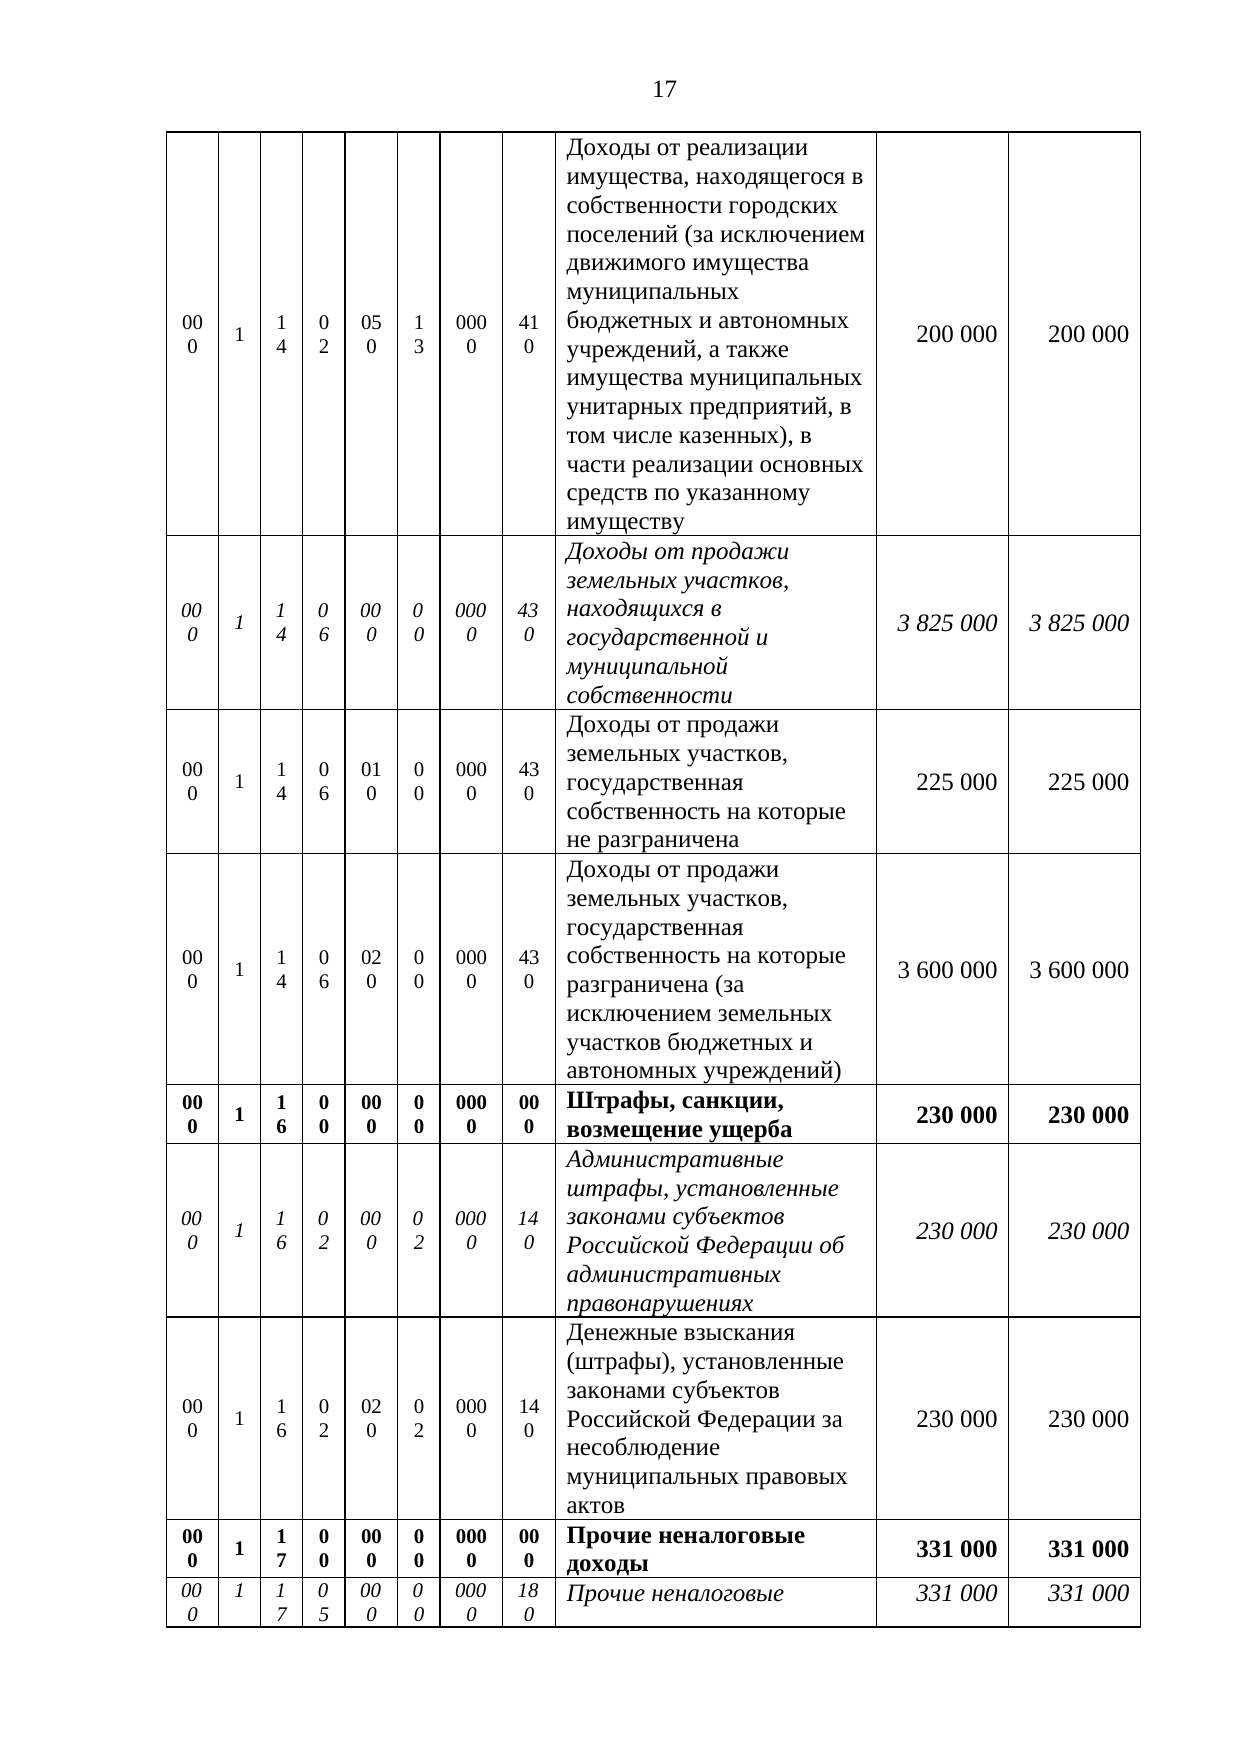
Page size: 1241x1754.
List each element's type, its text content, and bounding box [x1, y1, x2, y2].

table_cell 06 [303, 854, 344, 1084]
table_cell 230 000 [877, 1085, 1008, 1143]
table_cell 02 [303, 133, 344, 535]
table_cell 225 000 [877, 710, 1008, 853]
table_cell 02 [303, 1318, 344, 1519]
table_cell 3 600 000 [1009, 854, 1140, 1084]
table_cell 430 [503, 854, 555, 1084]
table_cell Прочие неналоговые доходы [556, 1520, 876, 1577]
table_cell 020 [346, 854, 397, 1084]
table_cell 16 [261, 1318, 302, 1519]
table_cell Доходы от продажи земельных участков, находящихся в государственной и муниципальной собственности [556, 536, 876, 708]
table_cell 17 [261, 1520, 302, 1577]
table_cell 050 [346, 133, 397, 535]
table_cell 0000 [441, 854, 502, 1084]
table_cell 000 [167, 133, 218, 535]
table_cell Административные штрафы, установленные законами субъектов Российской Федерации об административных правонарушениях [556, 1144, 876, 1316]
table_cell 230 000 [1009, 1318, 1140, 1519]
table_cell 00 [398, 854, 439, 1084]
table_cell 000 [167, 1318, 218, 1519]
table_cell 1 [219, 1085, 260, 1143]
table_cell 0000 [441, 536, 502, 708]
table_cell 00 [398, 1085, 439, 1143]
table_cell 1 [219, 1144, 260, 1316]
table_cell 0000 [441, 1318, 502, 1519]
table_cell 00 [398, 1520, 439, 1577]
table_cell 3 600 000 [877, 854, 1008, 1084]
table_cell 1 [219, 536, 260, 708]
table_cell 14 [261, 710, 302, 853]
table_cell 230 000 [1009, 1085, 1140, 1143]
table_cell 230 000 [1009, 1144, 1140, 1316]
table_cell 02 [398, 1144, 439, 1316]
table_cell 140 [503, 1318, 555, 1519]
table_cell 02 [398, 1318, 439, 1519]
table_cell 1 [219, 133, 260, 535]
table_cell 000 [167, 854, 218, 1084]
table_cell 14 [261, 536, 302, 708]
table_cell 430 [503, 536, 555, 708]
table_cell 180 [503, 1578, 555, 1626]
table_cell 0000 [441, 1520, 502, 1577]
table_cell 16 [261, 1085, 302, 1143]
table_cell 331 000 [1009, 1520, 1140, 1577]
table_cell 000 [167, 1085, 218, 1143]
table_cell 000 [346, 1578, 397, 1626]
table_cell 000 [503, 1520, 555, 1577]
table_cell 000 [346, 536, 397, 708]
table_cell 00 [398, 710, 439, 853]
table_cell 06 [303, 536, 344, 708]
table_cell Штрафы, санкции, возмещение ущерба [556, 1085, 876, 1143]
table_cell 230 000 [877, 1318, 1008, 1519]
table_cell 331 000 [877, 1520, 1008, 1577]
table_cell 000 [503, 1085, 555, 1143]
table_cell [556, 1578, 876, 1626]
table_cell 000 [167, 710, 218, 853]
table_cell Доходы от продажи земельных участков, государственная собственность на которые разграничена (за исключением земельных участков бюджетных и автономных учреждений) [556, 854, 876, 1084]
table_cell 200 000 [1009, 133, 1140, 535]
table_cell 3 825 000 [877, 536, 1008, 708]
table_cell 000 [346, 1085, 397, 1143]
table_cell 1 [219, 854, 260, 1084]
table_cell 000 [346, 1144, 397, 1316]
table_cell 200 000 [877, 133, 1008, 535]
table_cell 000 [167, 1578, 218, 1626]
table_cell 00 [303, 1520, 344, 1577]
table_cell 14 [261, 133, 302, 535]
table_cell 00 [398, 536, 439, 708]
table_cell 3 825 000 [1009, 536, 1140, 708]
table_cell 0000 [441, 133, 502, 535]
table_cell 000 [167, 536, 218, 708]
table_cell 020 [346, 1318, 397, 1519]
table_cell 0000 [441, 710, 502, 853]
table_cell Доходы от продажи земельных участков, государственная собственность на которые не разграничена [556, 710, 876, 853]
table_cell 010 [346, 710, 397, 853]
table_cell 1 [219, 710, 260, 853]
table_cell 17 [261, 1578, 302, 1626]
table_cell 1 [219, 1318, 260, 1519]
table_cell 331 000 [877, 1578, 1008, 1626]
table_cell 230 000 [877, 1144, 1008, 1316]
table_cell 16 [261, 1144, 302, 1316]
table_cell 06 [303, 710, 344, 853]
table_cell 0000 [441, 1578, 502, 1626]
table_cell 00 [398, 1578, 439, 1626]
table_cell 0000 [441, 1144, 502, 1316]
table_cell 1 [219, 1520, 260, 1577]
table_cell 14 [261, 854, 302, 1084]
table_cell 000 [346, 1520, 397, 1577]
table_cell 331 000 [1009, 1578, 1140, 1626]
table_cell 05 [303, 1578, 344, 1626]
table_cell 0000 [441, 1085, 502, 1143]
table_cell 140 [503, 1144, 555, 1316]
table_cell 430 [503, 710, 555, 853]
table_cell 000 [167, 1520, 218, 1577]
table_cell 00 [303, 1085, 344, 1143]
table_cell 225 000 [1009, 710, 1140, 853]
table_cell 02 [303, 1144, 344, 1316]
table_cell Денежные взыскания (штрафы), установленные законами субъектов Российской Федерации за несоблюдение муниципальных правовых актов [556, 1318, 876, 1519]
table_cell 1 [219, 1578, 260, 1626]
table_cell 000 [167, 1144, 218, 1316]
table_cell 410 [503, 133, 555, 535]
table_cell 13 [398, 133, 439, 535]
table_cell Доходы от реализации имущества, находящегося в собственности городских поселений (за исключением движимого имущества муниципальных бюджетных и автономных учреждений, а также имущества муниципальных унитарных предприятий, в том числе казенных), в части реализации основных средств по указанному имуществу [556, 133, 876, 535]
